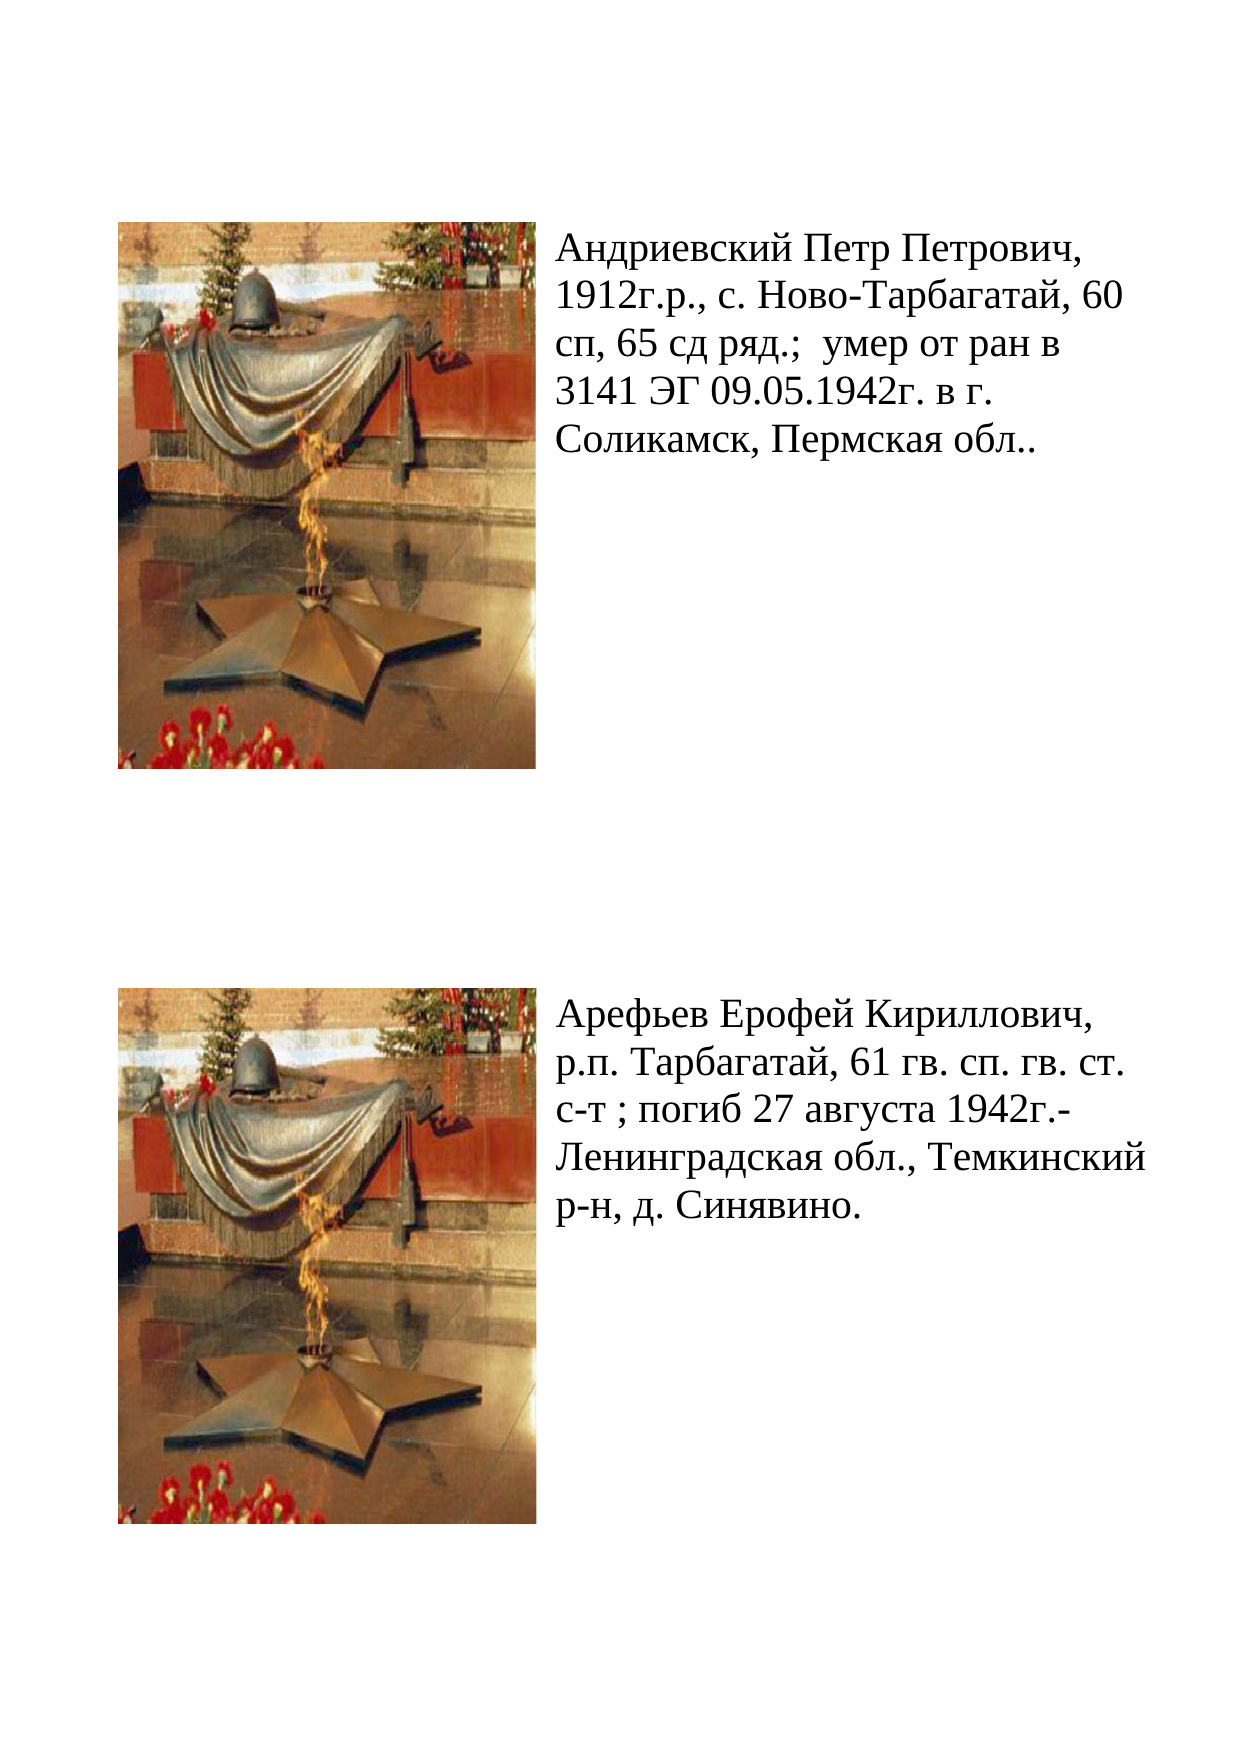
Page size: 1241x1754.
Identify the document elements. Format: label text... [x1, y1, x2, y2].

picture [118, 222, 536, 769]
picture [118, 988, 537, 1524]
text Арефьев Ерофей Кириллович, р.п. Тарбагатай, 61 гв. сп. гв. ст. с-т ; погиб 27 августа 1942г.-Ленинградская обл., Темкинский р-н, д. Синявино. [537, 988, 1152, 1228]
